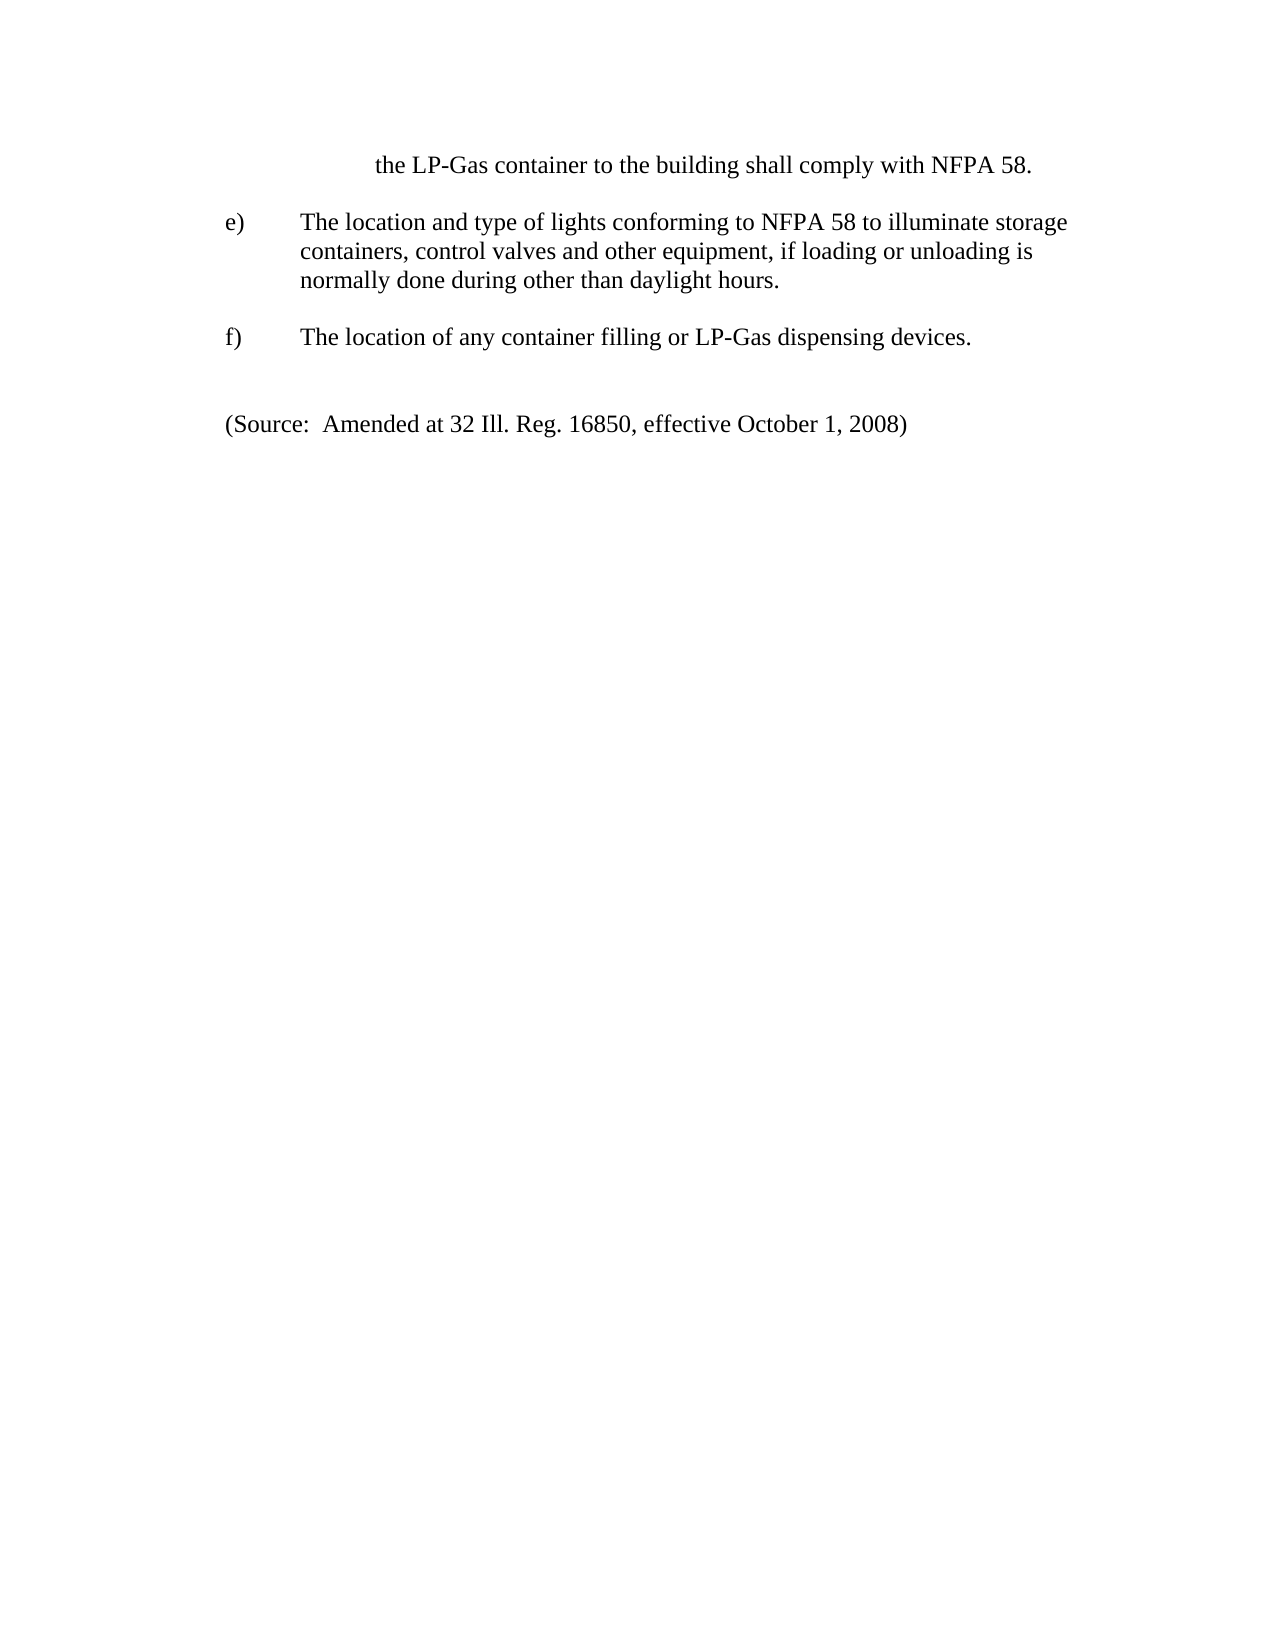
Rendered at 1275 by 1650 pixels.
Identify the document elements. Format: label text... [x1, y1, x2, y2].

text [300, 150, 1125, 179]
text (Source: Amended at 32 Ill. Reg. 16850, effective October 1, 2008) [225, 409, 1125, 437]
text f) The location of any container filling or LP-Gas dispensing devices. [225, 322, 1125, 351]
text e) The location and type of lights conforming to NFPA 58 to illuminate storage containers, control valves and other equipment, if loading or unloading is normally done during other than daylight hours. [225, 207, 1125, 294]
